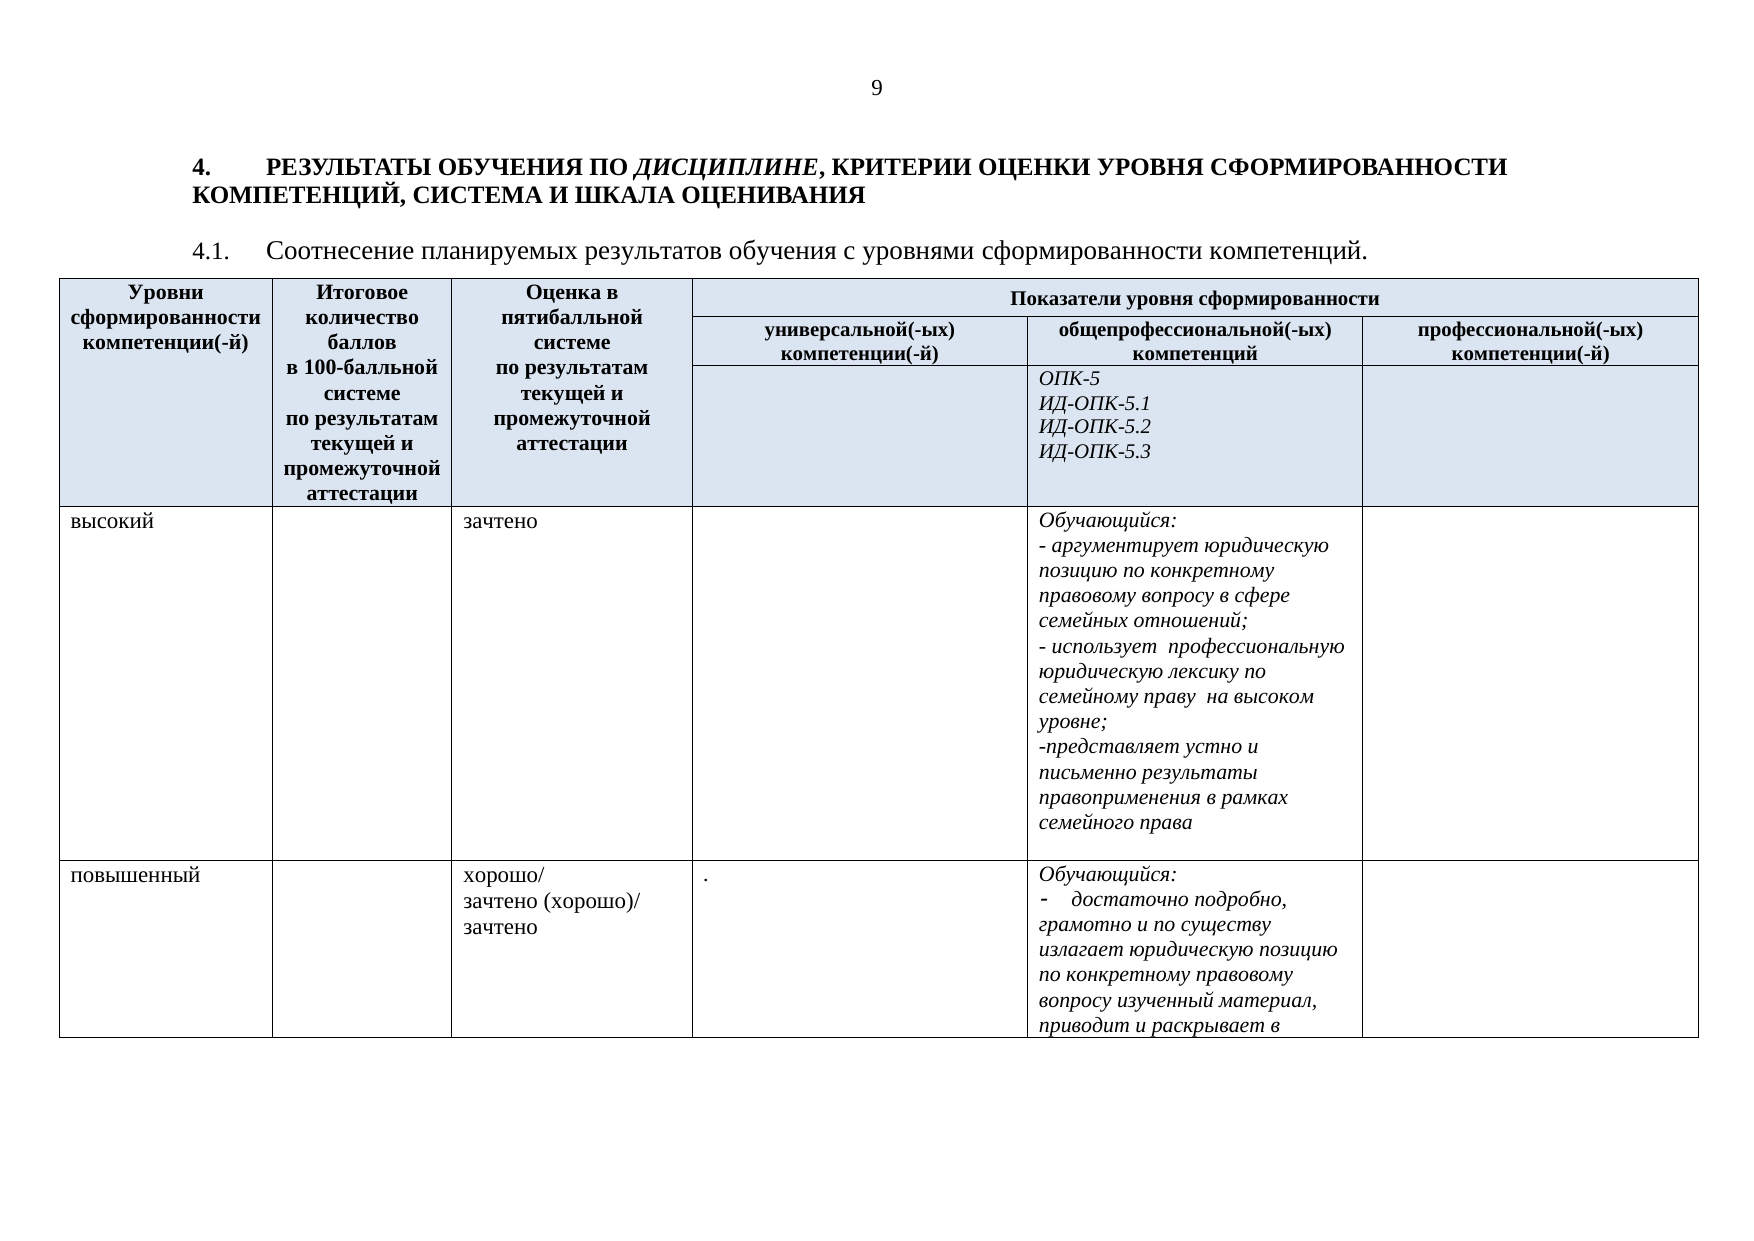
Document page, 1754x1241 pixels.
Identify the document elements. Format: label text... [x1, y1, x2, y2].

subtitle РЕЗУЛЬТАТЫ ОБУЧЕНИЯ ПО ДИСЦИПЛИНЕ, КРИТЕРИИ ОЦЕНКИ УРОВНЯ СФОРМИРОВАННОСТИ КОМПЕТЕНЦИЙ, СИСТЕМА И ШКАЛА ОЦЕНИВАНИЯ [192, 152, 1636, 209]
table_cell универсальной(-ых) компетенции(-й) [693, 317, 1027, 365]
table_cell [693, 366, 1027, 506]
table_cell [452, 861, 692, 1037]
table_cell [273, 861, 451, 1037]
table_header Оценка в пятибалльной системе по результатам текущей и промежуточной аттестации [452, 279, 692, 506]
table_cell высокий [60, 507, 272, 859]
table_header Итоговое количество баллов в 100-балльной системе по результатам текущей и промежуточной аттестации [273, 279, 451, 506]
table_cell [693, 507, 1027, 859]
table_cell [1028, 861, 1362, 1037]
table_cell Обучающийся: - аргументирует юридическую позицию по конкретному правовому вопросу в сфере семейных отношений; - использует профессиональную юридическую лексику по семейному праву на высоком уровне; -представляет устно и письменно результаты правоприменения в рамках семейного права [1028, 507, 1362, 859]
table_cell ОПК-5 ИД-ОПК-5.1 ИД-ОПК-5.2 ИД-ОПК-5.3 [1028, 366, 1362, 506]
table_cell [1363, 861, 1698, 1037]
table_cell общепрофессиональной(-ых) компетенций [1028, 317, 1362, 365]
table_header Показатели уровня сформированности [693, 279, 1698, 316]
table_cell . [693, 861, 1027, 1037]
table_cell [1363, 366, 1698, 506]
table_cell зачтено [452, 507, 692, 859]
table_header Уровни сформированности компетенции(-й) [60, 279, 272, 506]
table_cell [1363, 507, 1698, 859]
table_cell повышенный [60, 861, 272, 1037]
subtitle Соотнесение планируемых результатов обучения с уровнями сформированности компетенций. [192, 234, 1636, 265]
table_cell профессиональной(-ых) компетенции(-й) [1363, 317, 1698, 365]
table_cell [273, 507, 451, 859]
